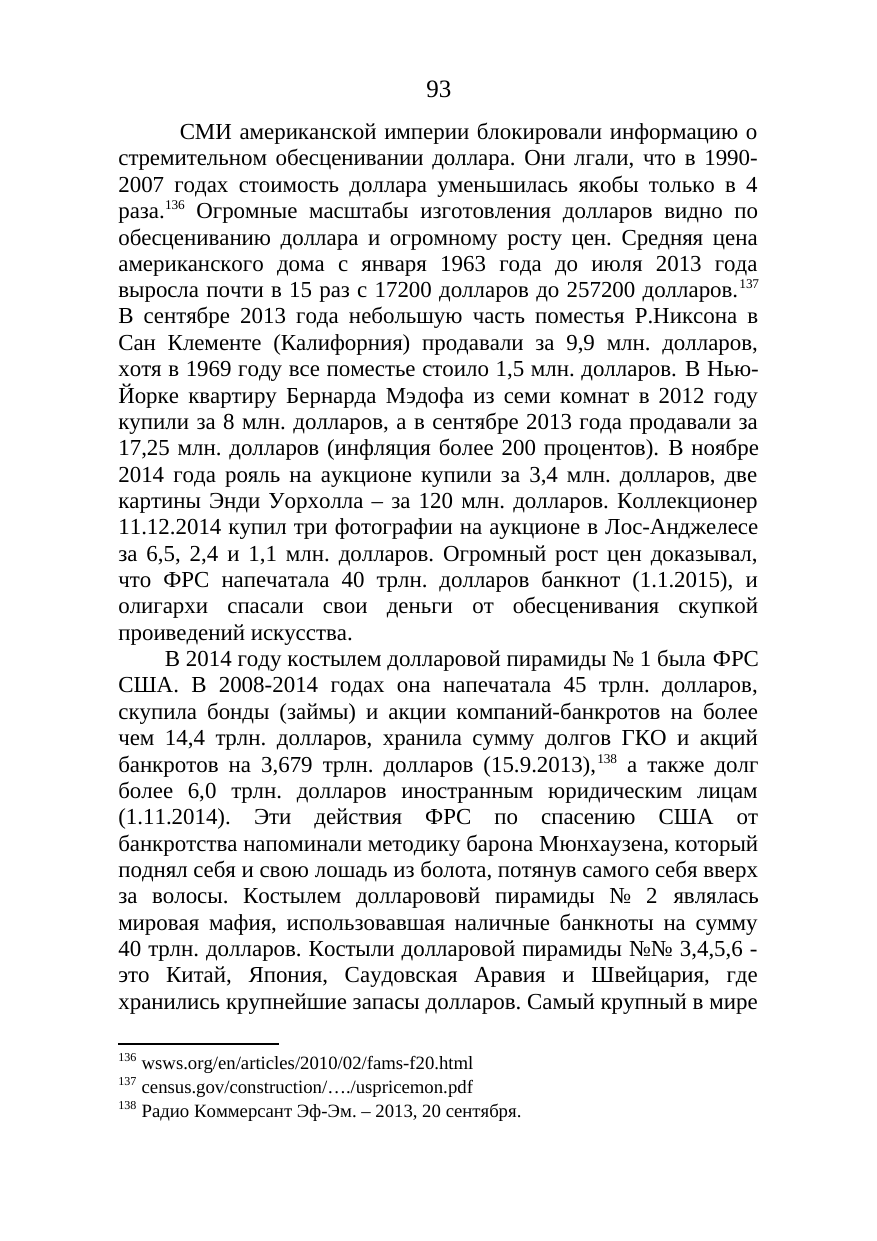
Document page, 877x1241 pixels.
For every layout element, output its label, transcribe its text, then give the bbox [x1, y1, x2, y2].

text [118, 645, 759, 909]
text СМИ американской империи блокировали информацию о стремительном обесценивании доллара. Они лгали, что в 1990-2007 годах стоимость доллара уменьшилась якобы только в 4 раза. Огромные масштабы изготовления долларов видно по обесцениванию доллара и огромному росту цен. Средняя цена американского дома с января 1963 года до июля 2013 года выросла почти в 15 раз с 17200 долларов до 257200 долларов. В сентябре 2013 года небольшую часть поместья Р.Никсона в Сан Клементе (Калифорния) продавали за 9,9 млн. долларов, хотя в 1969 году все поместье стоило 1,5 млн. долларов. В Нью-Йорке квартиру Бернарда Мэдофа из семи комнат в 2012 году купили за 8 млн. долларов, а в сентябре 2013 года продавали за 17,25 млн. долларов (инфляция более 200 процентов). В ноябре 2014 года рояль на аукционе купили за 3,4 млн. долларов, две картины Энди Уорхолла – за 120 млн. долларов. Коллекционер 11.12.2014 купил три фотографии на аукционе в Лос-Анджелесе за 6,5, 2,4 и 1,1 млн. долларов. Огромный рост цен доказывал, что ФРС напечатала 40 трлн. долларов банкнот (1.1.2015), и олигархи спасали свои деньги от обесценивания скупкой проиведений искусства. [118, 118, 759, 645]
